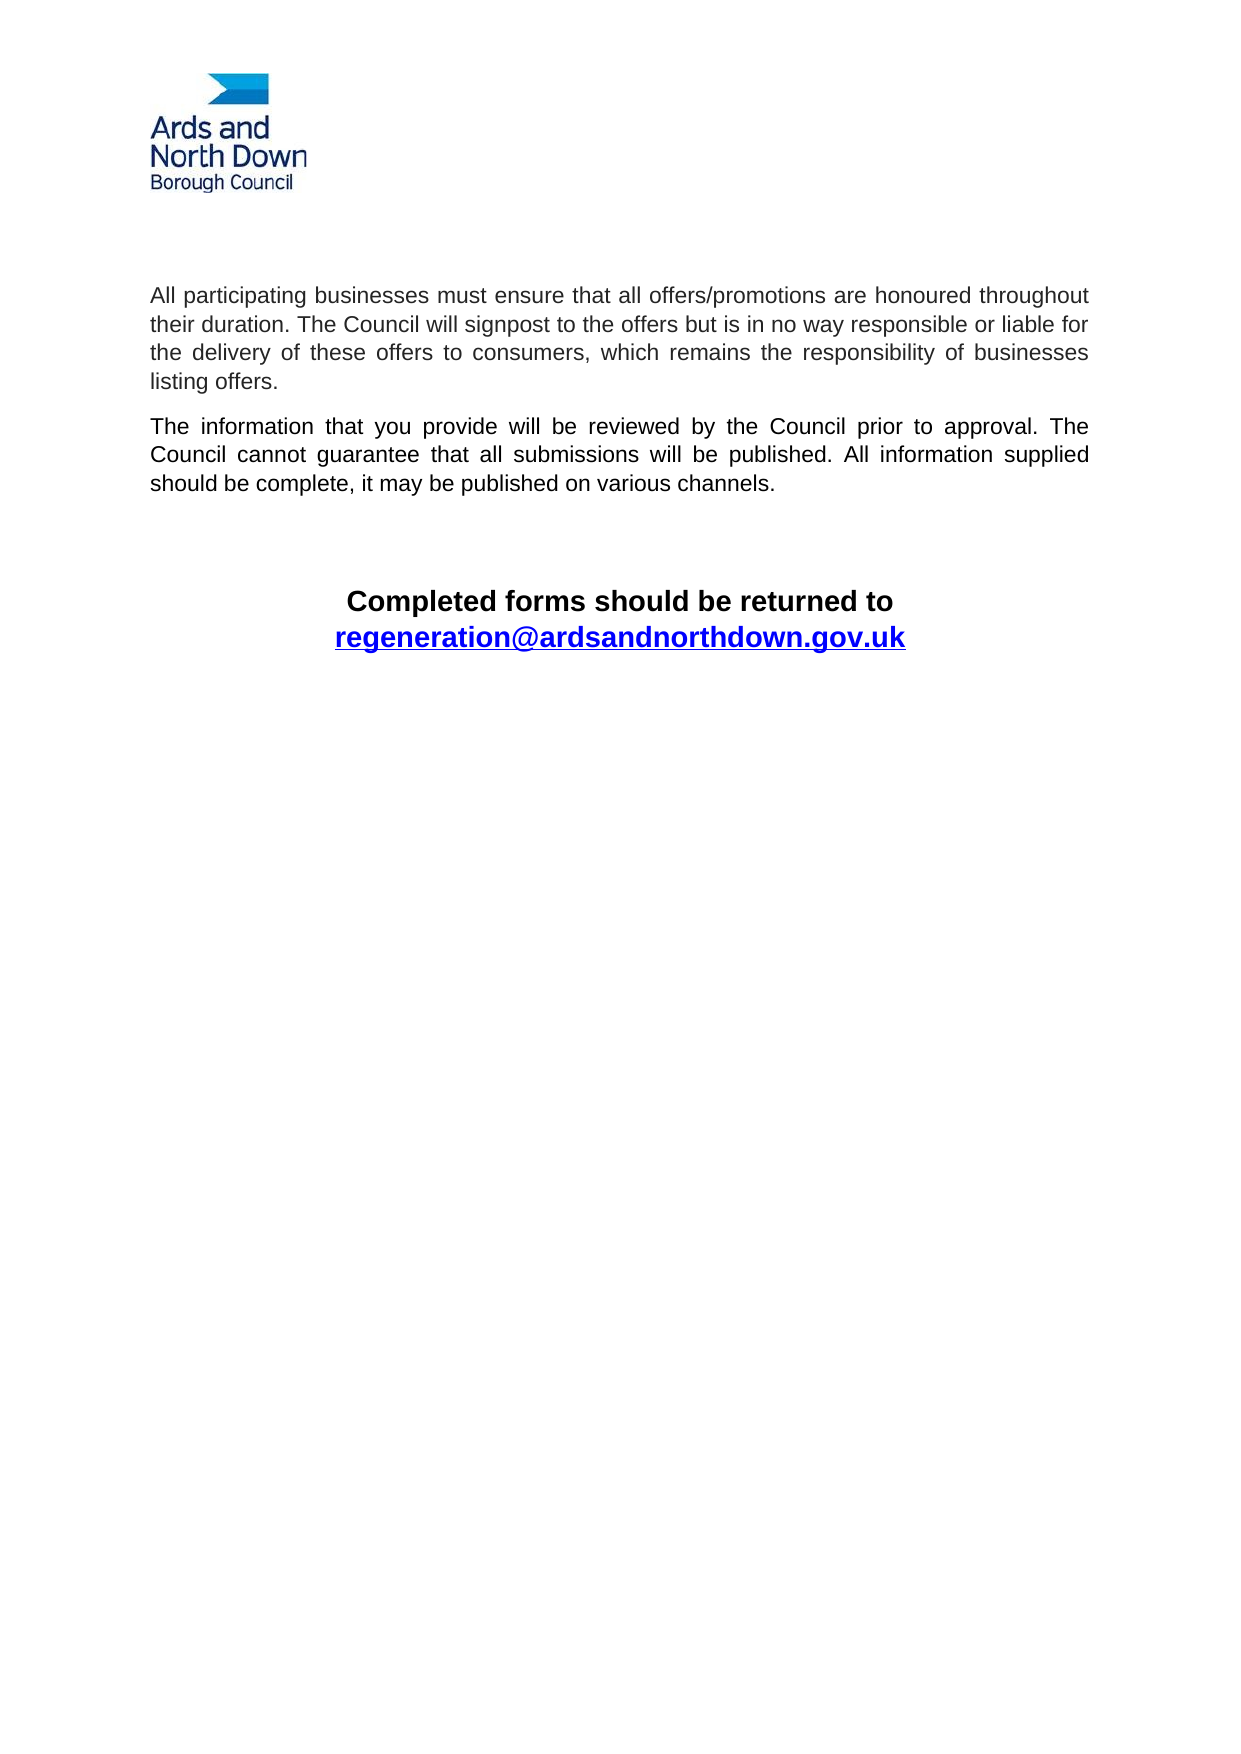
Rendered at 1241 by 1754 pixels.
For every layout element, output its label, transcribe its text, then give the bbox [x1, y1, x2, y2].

picture [150, 73, 307, 193]
text The information that you provide will be reviewed by the Council prior to approval. The Council cannot guarantee that all submissions will be published. All information supplied should be complete, it may be published on various channels. [150, 413, 1090, 496]
text All participating businesses must ensure that all offers/promotions are honoured throughout their duration. The Council will signpost to the offers but is in no way responsible or liable for the delivery of these offers to consumers, which remains the responsibility of businesses listing offers. [150, 366, 1090, 394]
text Completed forms should be returned to regeneration@ardsandnorthdown.gov.uk [150, 583, 1090, 653]
